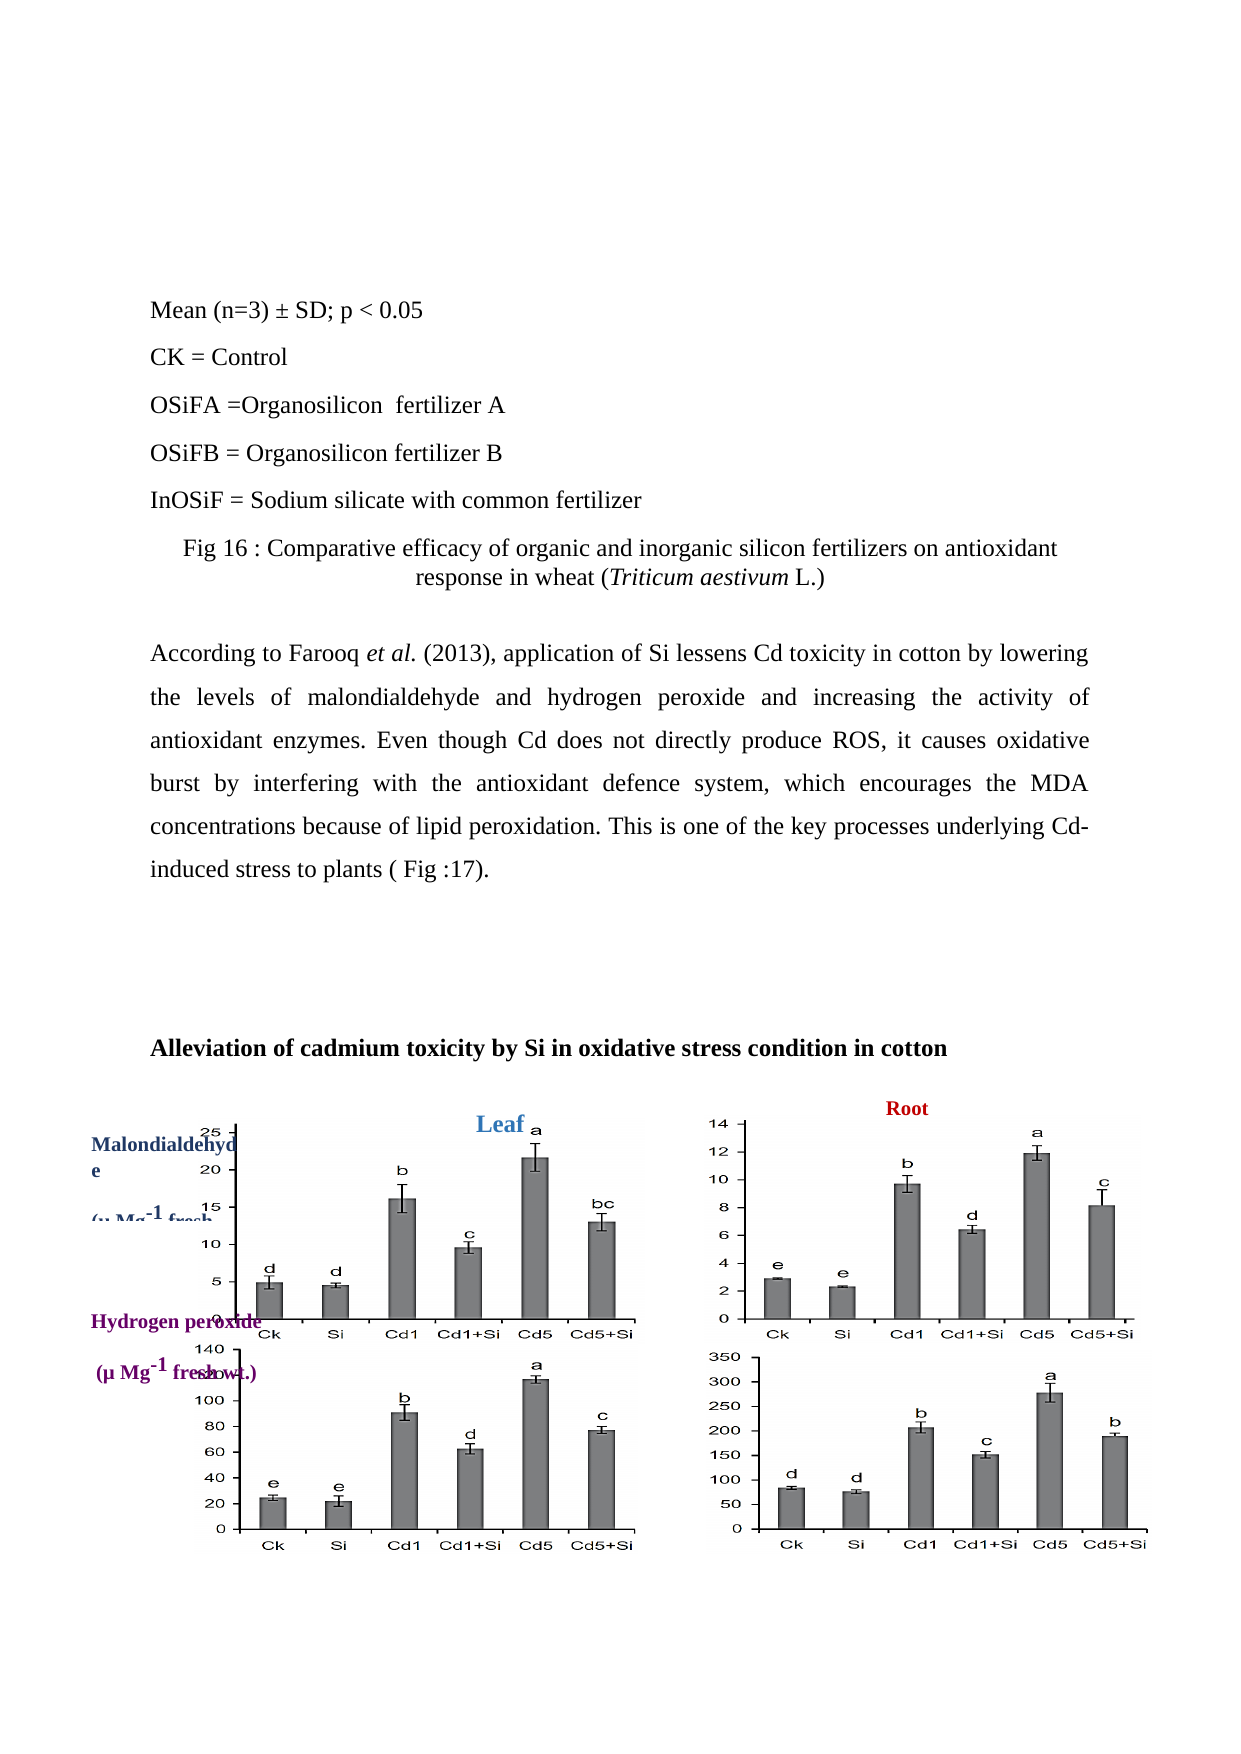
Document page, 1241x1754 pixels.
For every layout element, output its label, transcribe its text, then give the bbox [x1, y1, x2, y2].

picture [194, 1118, 646, 1554]
text OSiFA =Organosilicon fertilizer A [150, 390, 1090, 419]
text InOSiF = Sodium silicate with common fertilizer [150, 486, 1090, 514]
text According to Farooq et al. (2013), application of Si lessens Cd toxicity in cotton by lowering the levels of malondialdehyde and hydrogen peroxide and increasing the activity of antioxidant enzymes. Even though Cd does not directly produce ROS, it causes oxidative burst by interfering with the antioxidant defence system, which encourages the MDA concentrations because of lipid peroxidation. This is one of the key processes underlying Cd-induced stress to plants ( Fig :17). [150, 638, 1090, 883]
text CK = Control [150, 342, 1090, 371]
text Fig 16 : Comparative efficacy of organic and inorganic silicon fertilizers on antioxidant response in wheat (Triticum aestivum L.) [150, 533, 1090, 591]
picture [705, 1350, 1152, 1554]
text Mean (n=3) ± SD; p < 0.05 [150, 295, 1090, 323]
text OSiFB = Organosilicon fertilizer B [150, 438, 1090, 467]
picture [704, 1115, 1142, 1343]
text Alleviation of cadmium toxicity by Si in oxidative stress condition in cotton [150, 1033, 1090, 1062]
